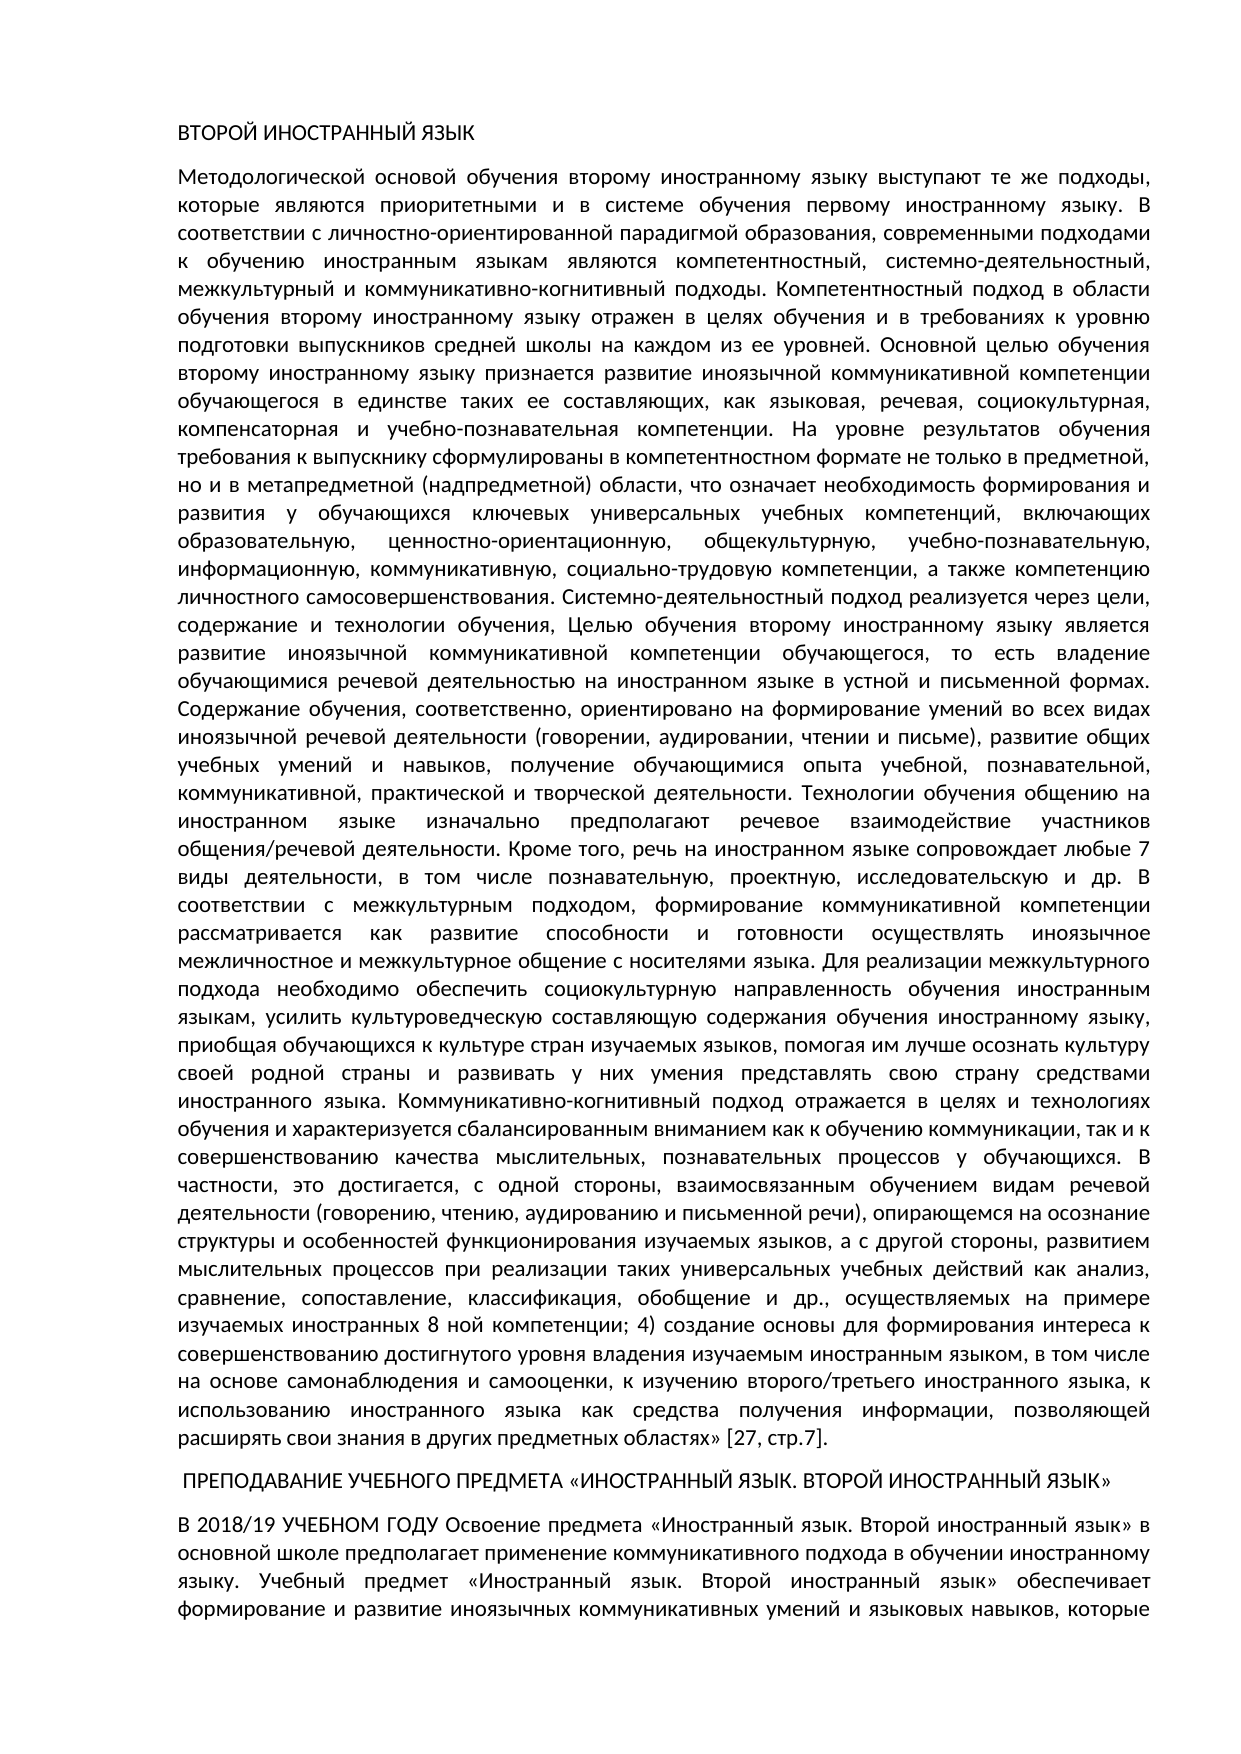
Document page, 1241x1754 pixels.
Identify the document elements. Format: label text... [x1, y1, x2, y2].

text ВТОРОЙ ИНОСТРАННЫЙ ЯЗЫК [177, 118, 1152, 146]
text ПРЕПОДАВАНИЕ УЧЕБНОГО ПРЕДМЕТА «ИНОСТРАННЫЙ ЯЗЫК. ВТОРОЙ ИНОСТРАННЫЙ ЯЗЫК» [177, 1466, 1152, 1494]
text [177, 1510, 1152, 1622]
text Методологической основой обучения второму иностранному языку выступают те же подходы, которые являются приоритетными и в системе обучения первому иностранному языку. В соответствии с личностно-ориентированной парадигмой образования, современными подходами к обучению иностранным языкам являются компетентностный, системно-деятельностный, межкультурный и коммуникативно-когнитивный подходы. Компетентностный подход в области обучения второму иностранному языку отражен в целях обучения и в требованиях к уровню подготовки выпускников средней школы на каждом из ее уровней. Основной целью обучения второму иностранному языку признается развитие иноязычной коммуникативной компетенции обучающегося в единстве таких ее составляющих, как языковая, речевая, социокультурная, компенсаторная и учебно-познавательная компетенции. На уровне результатов обучения требования к выпускнику сформулированы в компетентностном формате не только в предметной, но и в метапредметной (надпредметной) области, что означает необходимость формирования и развития у обучающихся ключевых универсальных учебных компетенций, включающих образовательную, ценностно-ориентационную, общекультурную, учебно-познавательную, информационную, коммуникативную, социально-трудовую компетенции, а также компетенцию личностного самосовершенствования. Системно-деятельностный подход реализуется через цели, содержание и технологии обучения, Целью обучения второму иностранному языку является развитие иноязычной коммуникативной компетенции обучающегося, то есть владение обучающимися речевой деятельностью на иностранном языке в устной и письменной формах. Содержание обучения, соответственно, ориентировано на формирование умений во всех видах иноязычной речевой деятельности (говорении, аудировании, чтении и письме), развитие общих учебных умений и навыков, получение обучающимися опыта учебной, познавательной, коммуникативной, практической и творческой деятельности. Технологии обучения общению на иностранном языке изначально предполагают речевое взаимодействие участников общения/речевой деятельности. Кроме того, речь на иностранном языке сопровождает любые 7 виды деятельности, в том числе познавательную, проектную, исследовательскую и др. В соответствии с межкультурным подходом, формирование коммуникативной компетенции рассматривается как развитие способности и готовности осуществлять иноязычное межличностное и межкультурное общение с носителями языка. Для реализации межкультурного подхода необходимо обеспечить социокультурную направленность обучения иностранным языкам, усилить культуроведческую составляющую содержания обучения иностранному языку, приобщая обучающихся к культуре стран изучаемых языков, помогая им лучше осознать культуру своей родной страны и развивать у них умения представлять свою страну средствами иностранного языка. Коммуникативно-когнитивный подход отражается в целях и технологиях обучения и характеризуется сбалансированным вниманием как к обучению коммуникации, так и к совершенствованию качества мыслительных, познавательных процессов у обучающихся. В частности, это достигается, с одной стороны, взаимосвязанным обучением видам речевой деятельности (говорению, чтению, аудированию и письменной речи), опирающемся на осознание структуры и особенностей функционирования изучаемых языков, а с другой стороны, развитием мыслительных процессов при реализации таких универсальных учебных действий как анализ, сравнение, сопоставление, классификация, обобщение и др., осуществляемых на примере изучаемых иностранных 8 ной компетенции; 4) создание основы для формирования интереса к совершенствованию достигнутого уровня владения изучаемым иностранным языком, в том числе на основе самонаблюдения и самооценки, к изучению второго/третьего иностранного языка, к использованию иностранного языка как средства получения информации, позволяющей расширять свои знания в других предметных областях» [27, стр.7]. [177, 162, 1152, 1451]
